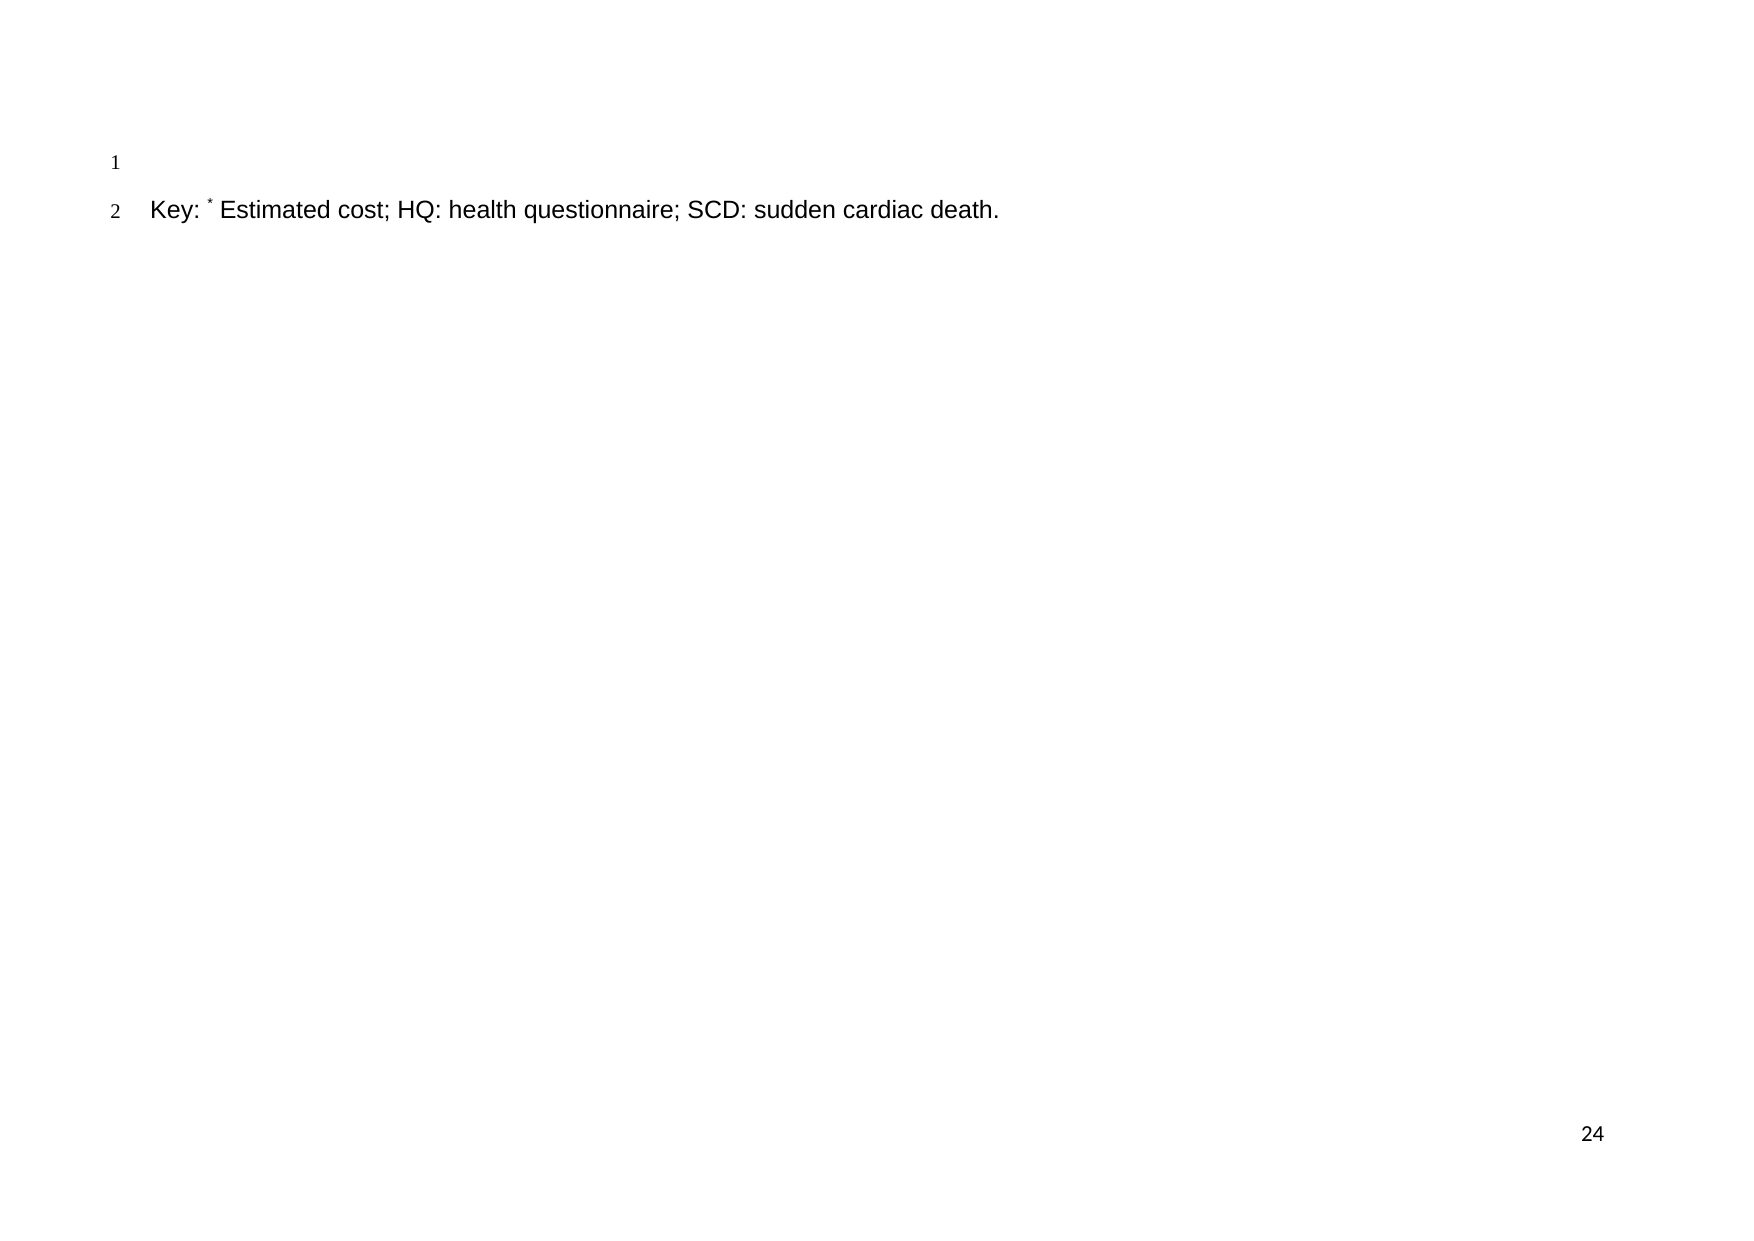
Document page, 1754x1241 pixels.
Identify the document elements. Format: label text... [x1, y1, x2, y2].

text Key: * Estimated cost; HQ: health questionnaire; SCD: sudden cardiac death. [150, 195, 1604, 224]
